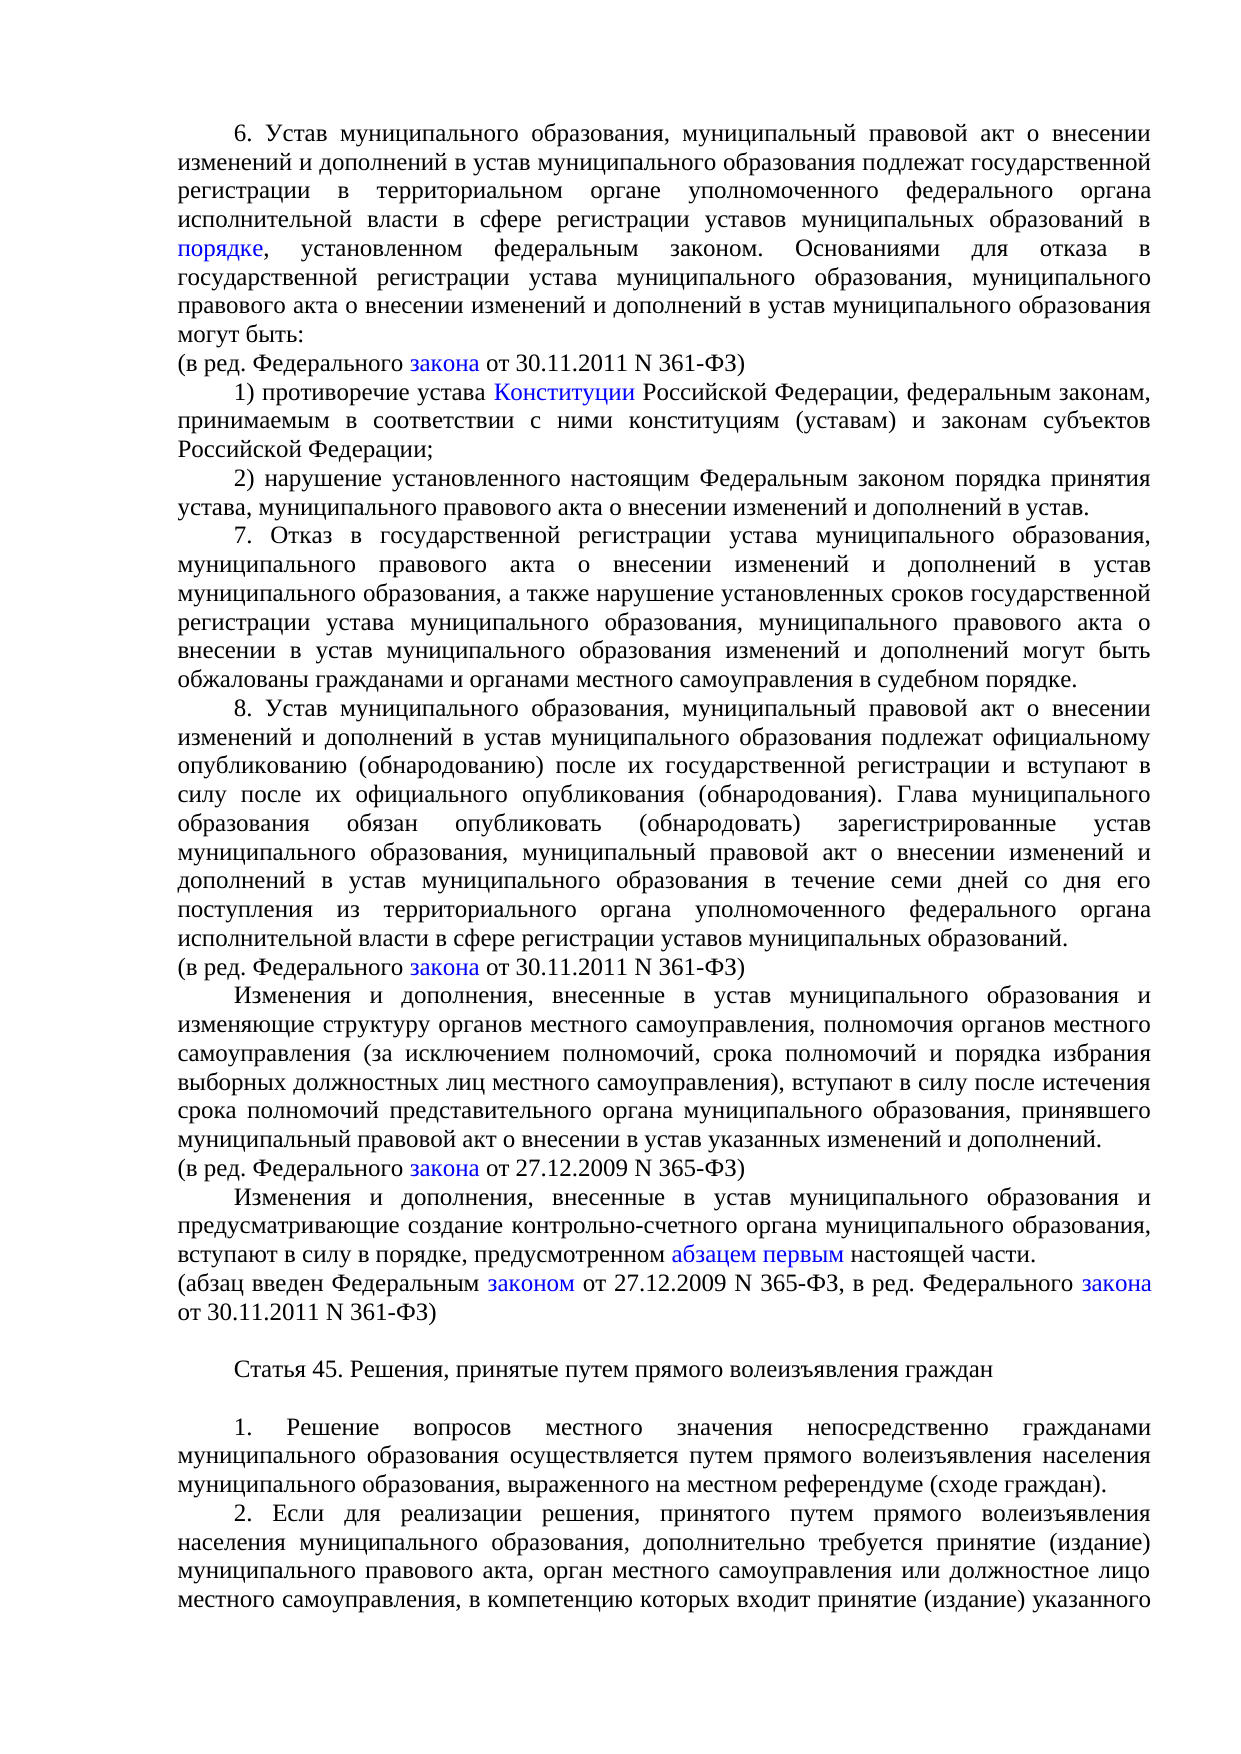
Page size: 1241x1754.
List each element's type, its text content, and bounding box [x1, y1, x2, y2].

text 6. Устав муниципального образования, муниципальный правовой акт о внесении изменений и дополнений в устав муниципального образования подлежат государственной регистрации в территориальном органе уполномоченного федерального органа исполнительной власти в сфере регистрации уставов муниципальных образований в порядке, установленном федеральным законом. Основаниями для отказа в государственной регистрации устава муниципального образования, муниципального правового акта о внесении изменений и дополнений в устав муниципального образования могут быть: [177, 118, 1152, 348]
text (в ред. Федерального закона от 30.11.2011 N 361-ФЗ) [177, 348, 1152, 377]
text Изменения и дополнения, внесенные в устав муниципального образования и изменяющие структуру органов местного самоуправления, полномочия органов местного самоуправления (за исключением полномочий, срока полномочий и порядка избрания выборных должностных лиц местного самоуправления), вступают в силу после истечения срока полномочий представительного органа муниципального образования, принявшего муниципальный правовой акт о внесении в устав указанных изменений и дополнений. [177, 981, 1152, 1153]
text Статья 45. Решения, принятые путем прямого волеизъявления граждан [177, 1354, 1152, 1383]
text 1. Решение вопросов местного значения непосредственно гражданами муниципального образования осуществляется путем прямого волеизъявления населения муниципального образования, выраженного на местном референдуме (сходе граждан). [177, 1412, 1152, 1498]
text (в ред. Федерального закона от 27.12.2009 N 365-ФЗ) [177, 1153, 1152, 1182]
text 2) нарушение установленного настоящим Федеральным законом порядка принятия устава, муниципального правового акта о внесении изменений и дополнений в устав. [177, 463, 1152, 521]
text Изменения и дополнения, внесенные в устав муниципального образования и предусматривающие создание контрольно-счетного органа муниципального образования, вступают в силу в порядке, предусмотренном абзацем первым настоящей части. [177, 1182, 1152, 1268]
text 8. Устав муниципального образования, муниципальный правовой акт о внесении изменений и дополнений в устав муниципального образования подлежат официальному опубликованию (обнародованию) после их государственной регистрации и вступают в силу после их официального опубликования (обнародования). Глава муниципального образования обязан опубликовать (обнародовать) зарегистрированные устав муниципального образования, муниципальный правовой акт о внесении изменений и дополнений в устав муниципального образования в течение семи дней со дня его поступления из территориального органа уполномоченного федерального органа исполнительной власти в сфере регистрации уставов муниципальных образований. [177, 693, 1152, 952]
text (в ред. Федерального закона от 30.11.2011 N 361-ФЗ) [177, 952, 1152, 981]
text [177, 1498, 1152, 1613]
text 1) противоречие устава Конституции Российской Федерации, федеральным законам, принимаемым в соответствии с ними конституциям (уставам) и законам субъектов Российской Федерации; [177, 377, 1152, 463]
text (абзац введен Федеральным законом от 27.12.2009 N 365-ФЗ, в ред. Федерального закона от 30.11.2011 N 361-ФЗ) [177, 1268, 1152, 1326]
text 7. Отказ в государственной регистрации устава муниципального образования, муниципального правового акта о внесении изменений и дополнений в устав муниципального образования, а также нарушение установленных сроков государственной регистрации устава муниципального образования, муниципального правового акта о внесении в устав муниципального образования изменений и дополнений могут быть обжалованы гражданами и органами местного самоуправления в судебном порядке. [177, 521, 1152, 693]
